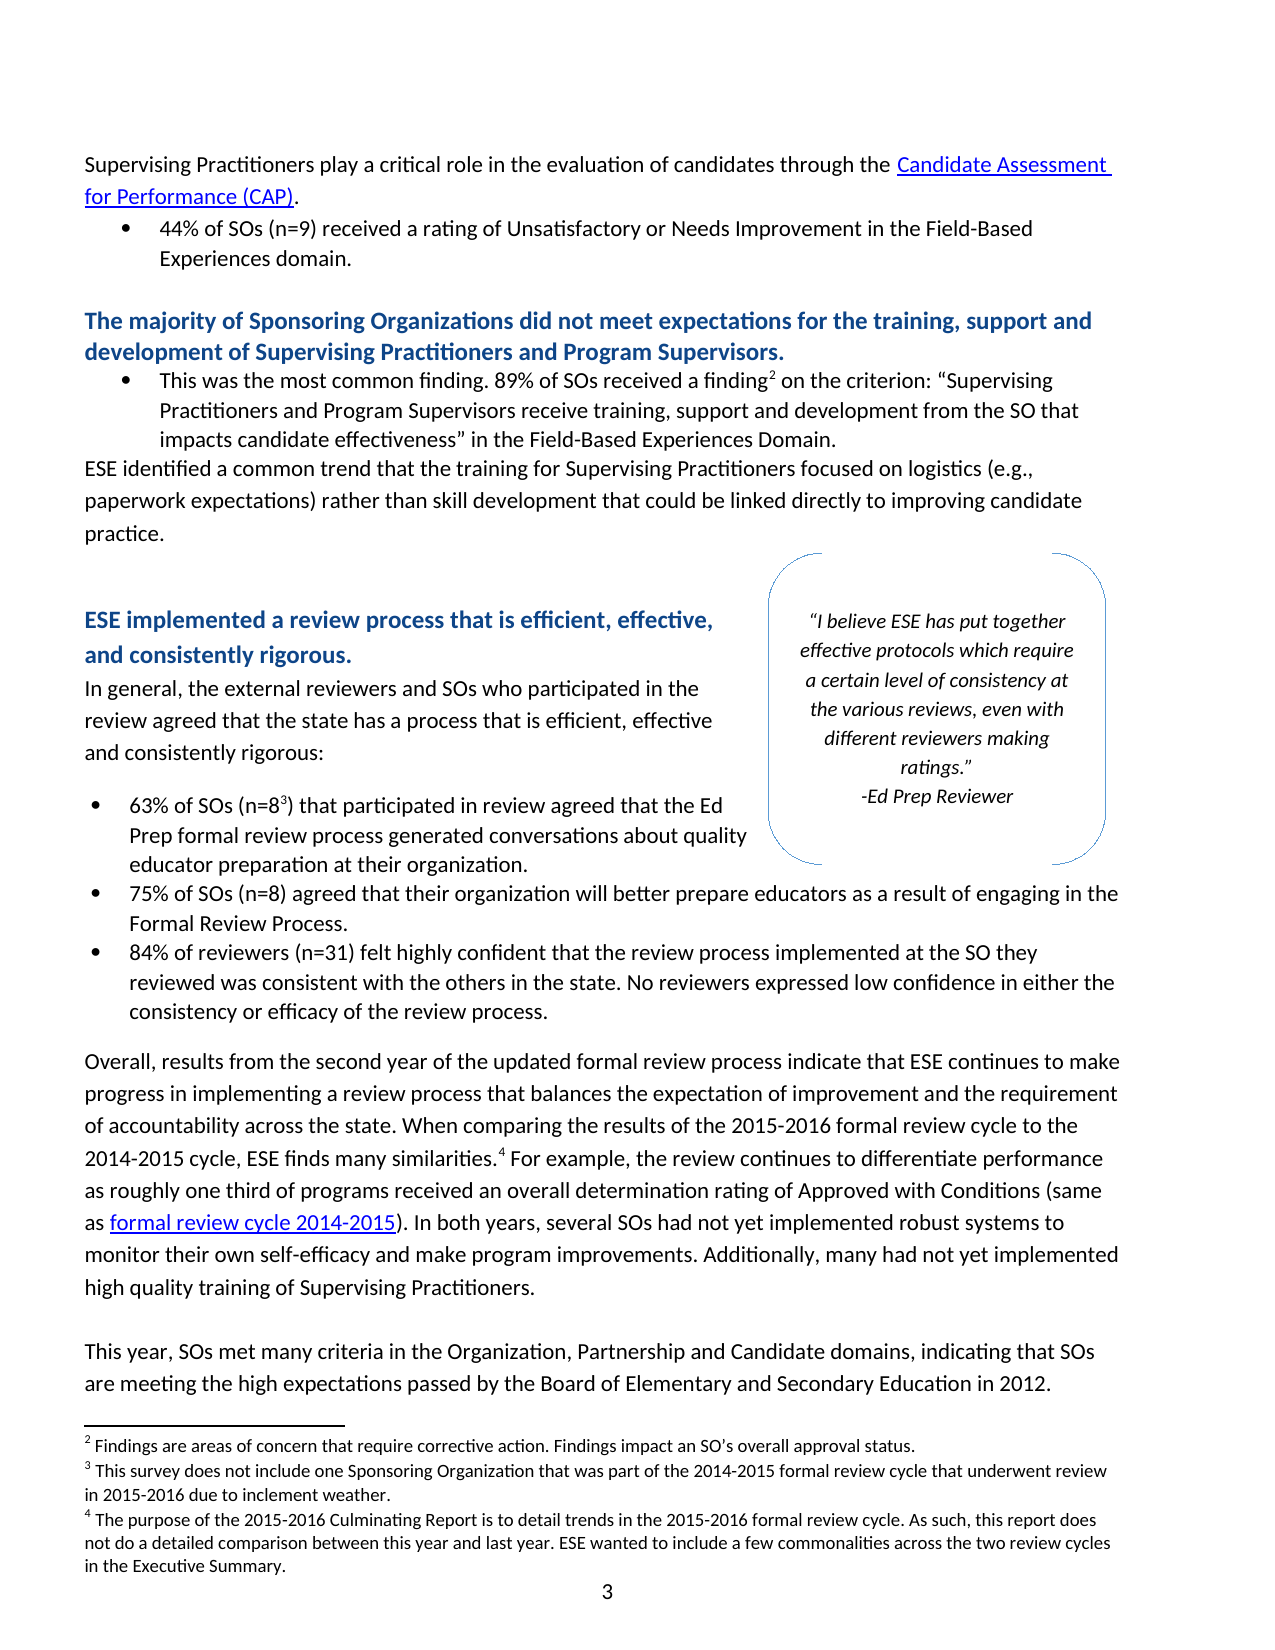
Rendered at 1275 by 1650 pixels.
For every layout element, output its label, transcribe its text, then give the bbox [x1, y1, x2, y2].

text ESE implemented a review process that is efficient, effective, and consistently rigorous. [84, 604, 1125, 669]
text ESE identified a common trend that the training for Supervising Practitioners focused on logistics (e.g., paperwork expectations) rather than skill development that could be linked directly to improving candidate practice. [84, 454, 1125, 547]
text The majority of Sponsoring Organizations did not meet expectations for the training, support and development of Supervising Practitioners and Program Supervisors. [84, 305, 1125, 366]
text In general, the external reviewers and SOs who participated in the review agreed that the state has a process that is efficient, effective and consistently rigorous: [84, 674, 1125, 766]
list 84% of reviewers (n=31) felt highly confident that the review process implemented at the SO they reviewed was consistent with the others in the state. No reviewers expressed low confidence in either the consistency or efficacy of the review process. [92, 938, 1125, 1025]
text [84, 150, 1125, 210]
text Overall, results from the second year of the updated formal review process indicate that ESE continues to make progress in implementing a review process that balances the expectation of improvement and the requirement of accountability across the state. When comparing the results of the 2015-2016 formal review cycle to the 2014-2015 cycle, ESE finds many similarities. For example, the review continues to differentiate performance as roughly one third of programs received an overall determination rating of Approved with Conditions (same as formal review cycle 2014-2015). In both years, several SOs had not yet implemented robust systems to monitor their own self-efficacy and make program improvements. Additionally, many had not yet implemented high quality training of Supervising Practitioners. [84, 1047, 1125, 1301]
list 75% of SOs (n=8) agreed that their organization will better prepare educators as a result of engaging in the Formal Review Process. [92, 879, 1125, 937]
list 44% of SOs (n=9) received a rating of Unsatisfactory or Needs Improvement in the Field-Based Experiences domain. [122, 214, 1125, 272]
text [84, 1337, 1125, 1397]
list This was the most common finding. 89% of SOs received a finding on the criterion: “Supervising Practitioners and Program Supervisors receive training, support and development from the SO that impacts candidate effectiveness” in the Field-Based Experiences Domain. [122, 366, 1125, 453]
list 63% of SOs (n=8) that participated in review agreed that the Ed Prep formal review process generated conversations about quality educator preparation at their organization. [92, 791, 1125, 878]
